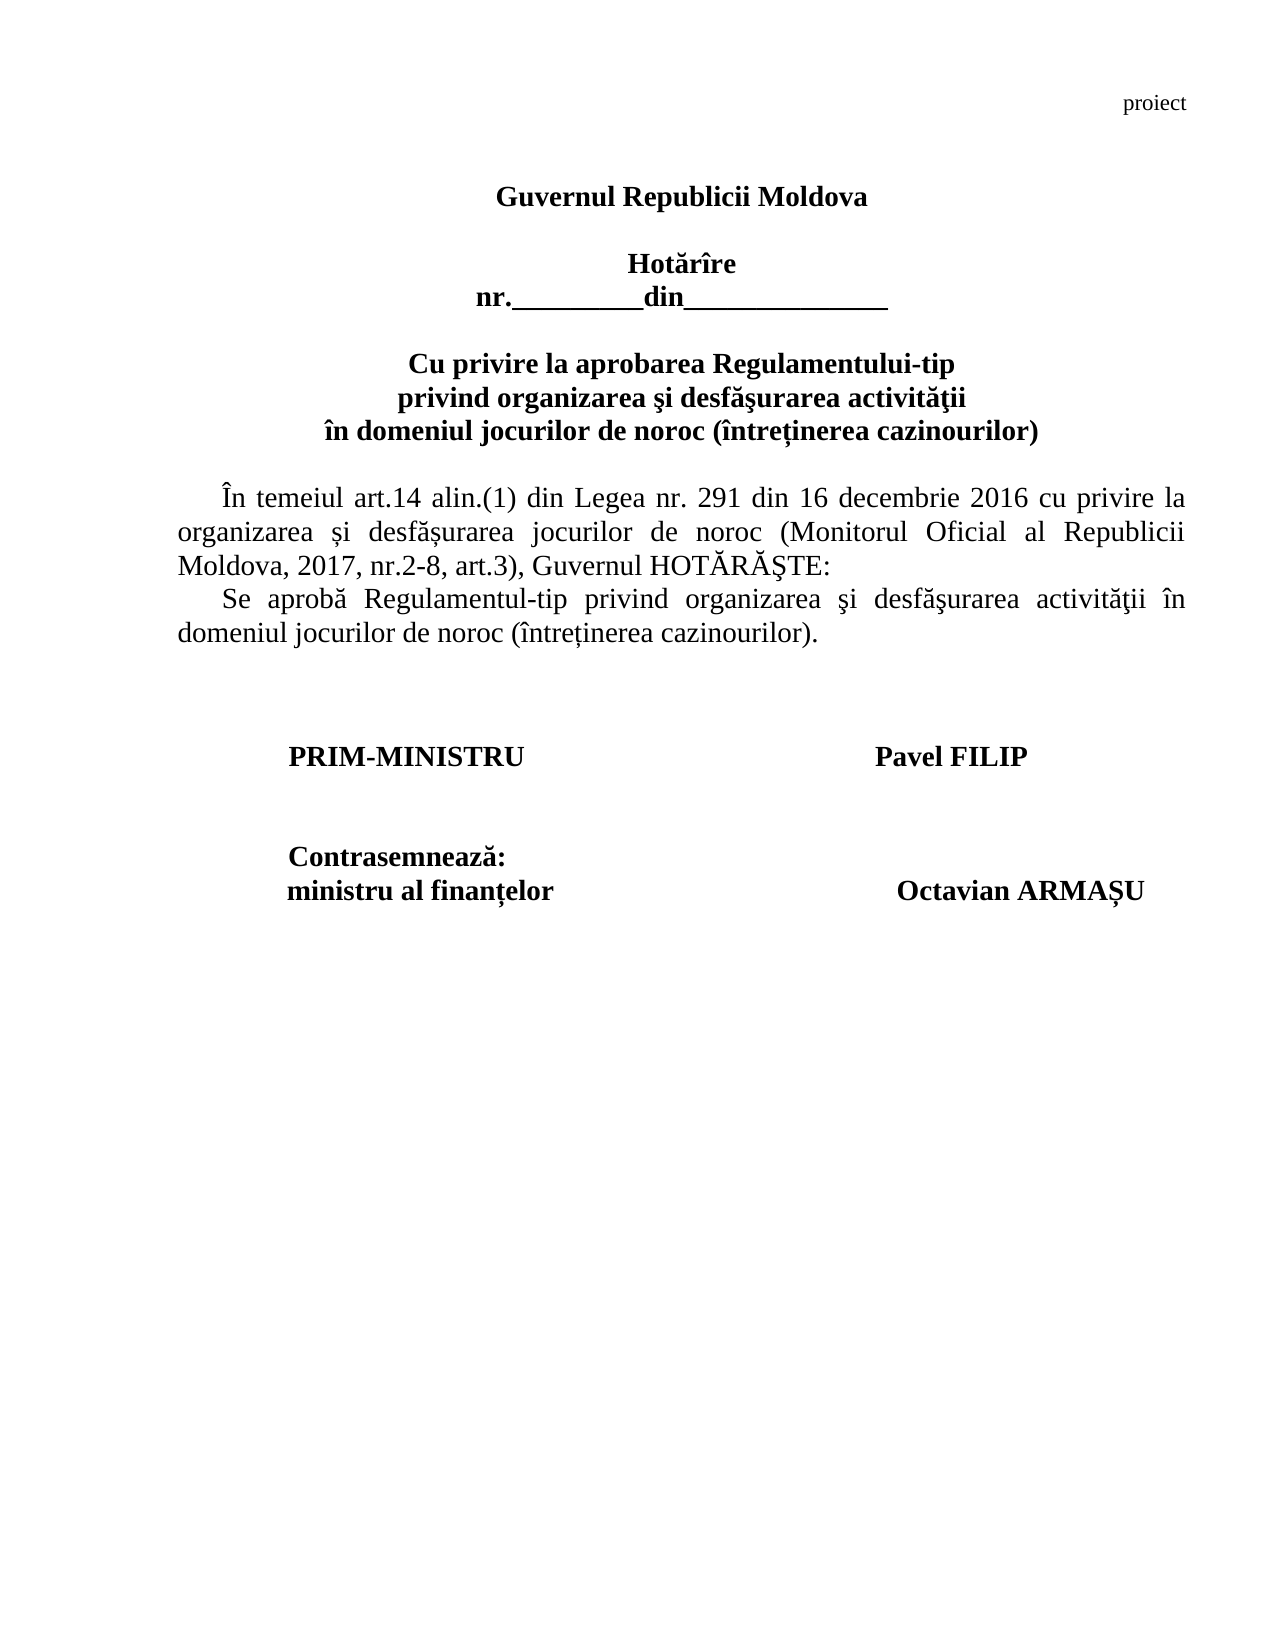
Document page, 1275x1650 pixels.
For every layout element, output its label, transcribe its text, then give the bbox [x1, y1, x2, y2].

text Cu privire la aprobarea Regulamentului-tip [177, 346, 1186, 380]
list PRIM-MINISTRU Pavel FILIP [259, 707, 1186, 772]
text nr._________din______________ [177, 279, 1186, 313]
text Se aprobă Regulamentul-tip privind organizarea şi desfăşurarea activităţii în domeniul jocurilor de noroc (întreținerea cazinourilor). [177, 581, 1186, 648]
text Guvernul Republicii Moldova [177, 179, 1186, 212]
text privind organizarea şi desfăşurarea activităţii [177, 380, 1186, 413]
text proiect [177, 89, 1186, 115]
text ministru al finanțelor Octavian ARMAȘU [177, 873, 1186, 906]
text Hotărîre [177, 246, 1186, 279]
list Contrasemnează: [259, 839, 1186, 873]
text În temeiul art.14 alin.(1) din Legea nr. 291 din 16 decembrie 2016 cu privire la organizarea și desfășurarea jocurilor de noroc (Monitorul Oficial al Republicii Moldova, 2017, nr.2-8, art.3), Guvernul HOTĂRĂŞTE: [177, 481, 1186, 581]
text în domeniul jocurilor de noroc (întreținerea cazinourilor) [177, 413, 1186, 447]
